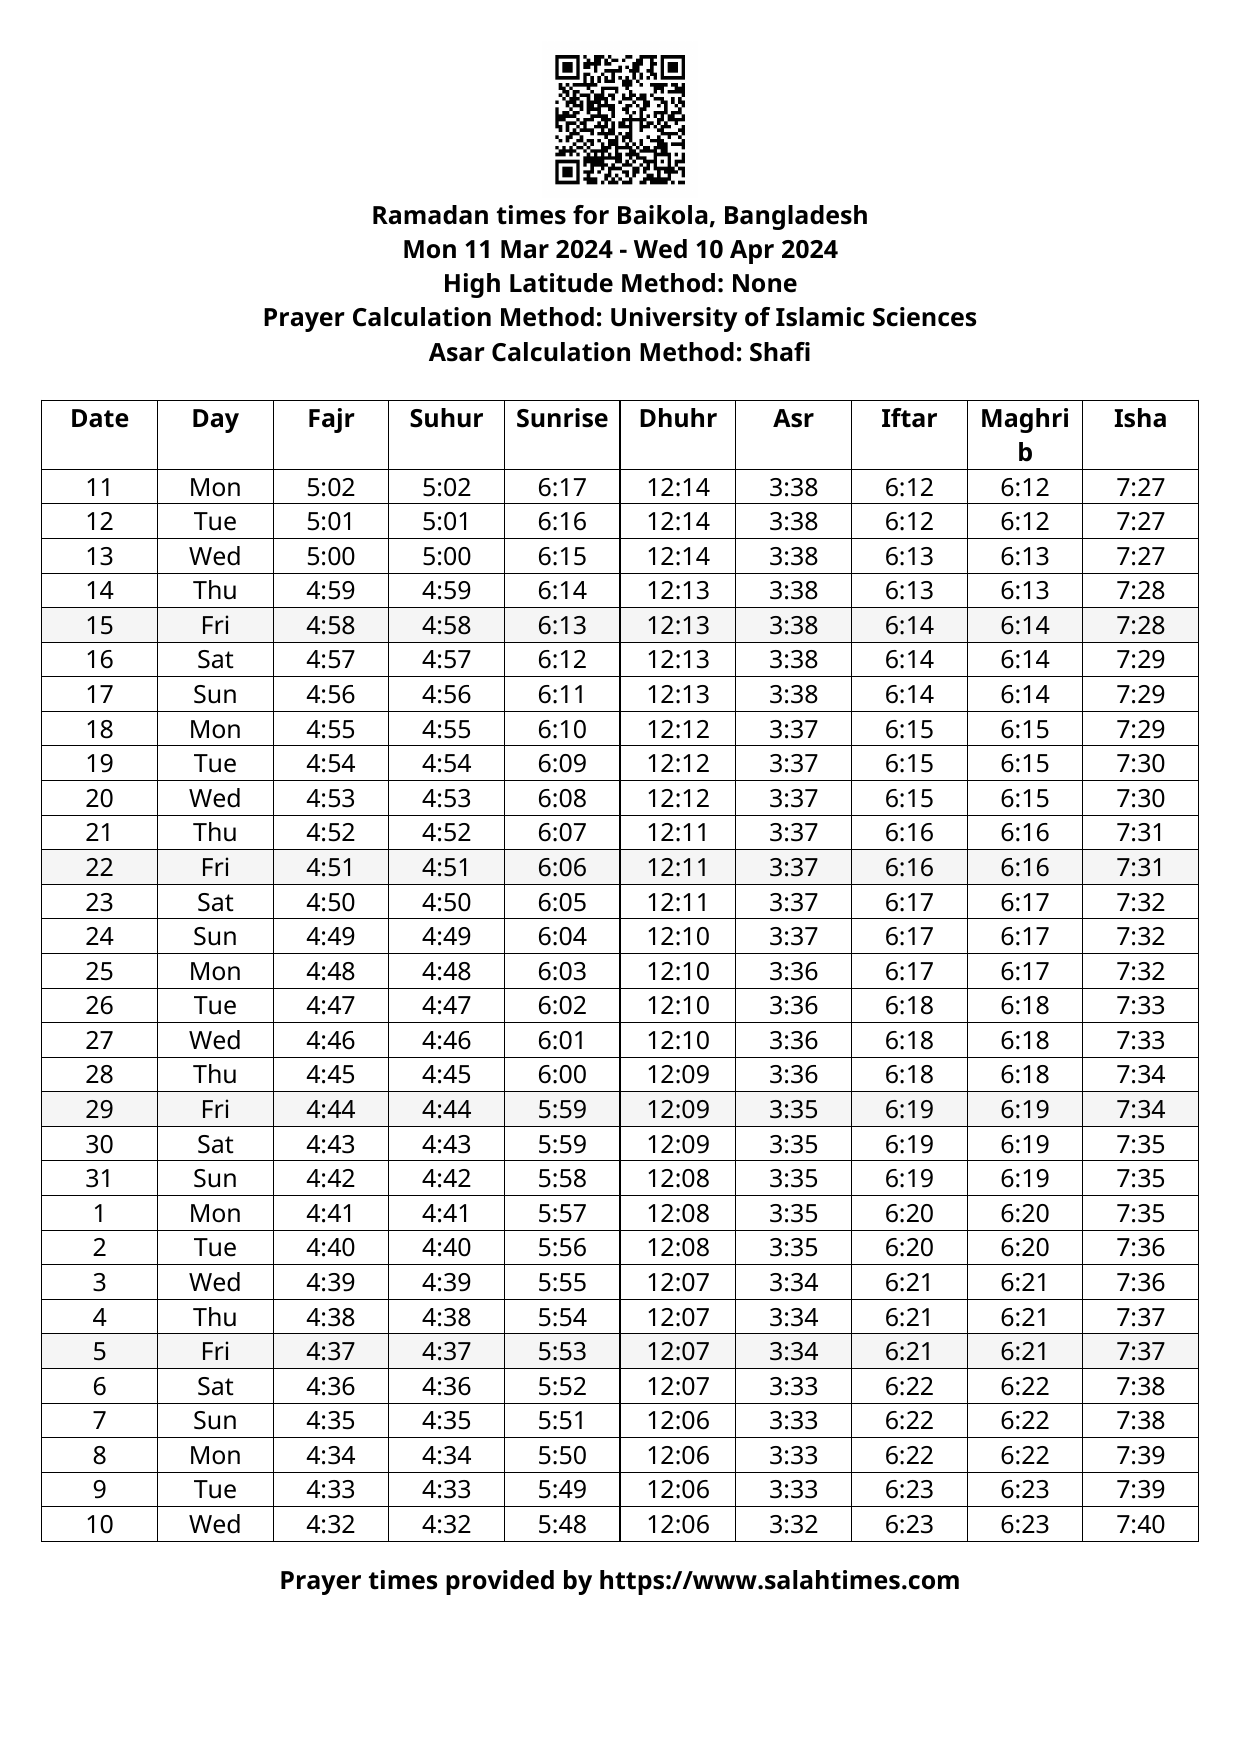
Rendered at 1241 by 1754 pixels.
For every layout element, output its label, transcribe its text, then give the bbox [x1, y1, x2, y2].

table_cell 7:33 [1083, 989, 1198, 1022]
table_cell 7:28 [1083, 574, 1198, 607]
table_cell 6:23 [852, 1507, 967, 1541]
table_cell 12:09 [621, 1092, 735, 1126]
table_cell Sat [158, 1127, 273, 1160]
table_cell 6:03 [505, 954, 619, 987]
table_cell 13 [42, 539, 157, 572]
table_cell 12:10 [621, 954, 735, 987]
table_cell 7:31 [1083, 816, 1198, 849]
table_cell 6:07 [505, 816, 619, 849]
table_cell 6:15 [852, 746, 967, 780]
table_header Sunrise [505, 401, 619, 469]
table_cell 3:33 [736, 1438, 851, 1472]
table_cell 4:54 [389, 746, 504, 780]
table_cell Thu [158, 1058, 273, 1091]
table_cell Wed [158, 1265, 273, 1299]
table_cell 4:41 [274, 1196, 388, 1229]
table_cell 4 [42, 1300, 157, 1333]
table_cell 6:23 [852, 1473, 967, 1506]
table_cell 7:35 [1083, 1161, 1198, 1195]
table_cell 9 [42, 1473, 157, 1506]
table_cell 19 [42, 746, 157, 780]
table_cell 2 [42, 1231, 157, 1264]
table_cell 6:15 [852, 781, 967, 814]
table_cell 6:19 [852, 1127, 967, 1160]
table_cell 6:19 [968, 1092, 1082, 1126]
table_cell 12:06 [621, 1473, 735, 1506]
table_cell 6:18 [968, 1023, 1082, 1057]
table_cell 5:48 [505, 1507, 619, 1541]
table_cell 6:20 [968, 1196, 1082, 1229]
table_cell Mon [158, 712, 273, 745]
table_cell 6:14 [968, 677, 1082, 711]
table_cell 6:23 [968, 1473, 1082, 1506]
table_header Date [42, 401, 157, 469]
table_cell 4:57 [389, 643, 504, 676]
table_cell 4:56 [274, 677, 388, 711]
table_cell Sat [158, 1369, 273, 1402]
table_cell 6:20 [968, 1231, 1082, 1264]
table_cell 14 [42, 574, 157, 607]
table_cell 6:17 [505, 470, 619, 503]
picture [542, 41, 699, 198]
table_cell Wed [158, 539, 273, 572]
table_cell 6:13 [968, 574, 1082, 607]
table_cell 4:56 [389, 677, 504, 711]
table_cell 12:14 [621, 470, 735, 503]
table_cell 7:35 [1083, 1196, 1198, 1229]
table_cell 26 [42, 989, 157, 1022]
table_cell 4:42 [274, 1161, 388, 1195]
table_cell 12:09 [621, 1127, 735, 1160]
table_cell 3:36 [736, 954, 851, 987]
table_cell 7:34 [1083, 1058, 1198, 1091]
table_cell 7:36 [1083, 1265, 1198, 1299]
table_cell 3:38 [736, 677, 851, 711]
table_cell 6:17 [968, 919, 1082, 953]
table_cell 3:37 [736, 885, 851, 918]
table_cell 7:30 [1083, 746, 1198, 780]
table_cell 3:37 [736, 746, 851, 780]
table_cell 6:18 [852, 1058, 967, 1091]
table_cell 7:37 [1083, 1300, 1198, 1333]
table_cell 6:21 [852, 1300, 967, 1333]
table_cell 30 [42, 1127, 157, 1160]
table_cell 6:15 [852, 712, 967, 745]
table_cell Tue [158, 504, 273, 538]
table_cell 4:46 [389, 1023, 504, 1057]
table_cell 7:38 [1083, 1404, 1198, 1437]
table_cell 6:21 [852, 1334, 967, 1368]
table_cell Mon [158, 1438, 273, 1472]
table_cell 6 [42, 1369, 157, 1402]
table_cell 12:07 [621, 1265, 735, 1299]
table_cell 4:49 [274, 919, 388, 953]
table_cell 25 [42, 954, 157, 987]
table_cell 6:10 [505, 712, 619, 745]
table_cell 6:21 [968, 1334, 1082, 1368]
table_cell 4:55 [389, 712, 504, 745]
table_cell 12:09 [621, 1058, 735, 1091]
table_cell 4:36 [389, 1369, 504, 1402]
table_cell 3:34 [736, 1265, 851, 1299]
table_cell 7:33 [1083, 1023, 1198, 1057]
table_cell 4:42 [389, 1161, 504, 1195]
table_cell 4:52 [274, 816, 388, 849]
table_cell 7:28 [1083, 608, 1198, 642]
table_cell 6:06 [505, 850, 619, 884]
table_cell 6:16 [968, 816, 1082, 849]
table_cell 5:59 [505, 1127, 619, 1160]
table_cell 6:13 [852, 539, 967, 572]
table_cell 4:57 [274, 643, 388, 676]
table_cell 24 [42, 919, 157, 953]
table_cell 4:33 [274, 1473, 388, 1506]
table_cell 7:32 [1083, 885, 1198, 918]
table_cell 3:38 [736, 608, 851, 642]
table_cell 6:21 [852, 1265, 967, 1299]
table_cell Fri [158, 608, 273, 642]
table_cell 6:12 [852, 470, 967, 503]
table_cell 4:58 [389, 608, 504, 642]
table_cell 7:29 [1083, 643, 1198, 676]
table_cell 3:35 [736, 1127, 851, 1160]
table_cell 4:45 [389, 1058, 504, 1091]
table_cell 3:33 [736, 1473, 851, 1506]
table_cell 6:14 [852, 643, 967, 676]
table_cell Fri [158, 1092, 273, 1126]
table_cell 5:02 [274, 470, 388, 503]
table_cell 12:06 [621, 1507, 735, 1541]
table_cell 5:54 [505, 1300, 619, 1333]
table_cell 7:30 [1083, 781, 1198, 814]
table_cell 6:13 [968, 539, 1082, 572]
table_cell 4:41 [389, 1196, 504, 1229]
text High Latitude Method: None [42, 266, 1198, 300]
table_cell Sun [158, 677, 273, 711]
table_cell 5:01 [274, 504, 388, 538]
table_cell 7:39 [1083, 1473, 1198, 1506]
table_cell 6:22 [968, 1369, 1082, 1402]
table_cell 3:33 [736, 1404, 851, 1437]
table_cell 4:44 [389, 1092, 504, 1126]
table_cell 17 [42, 677, 157, 711]
table_cell 3:38 [736, 643, 851, 676]
table_cell 4:52 [389, 816, 504, 849]
table_cell 4:35 [389, 1404, 504, 1437]
table_cell 6:18 [852, 1023, 967, 1057]
table_cell 6:20 [852, 1196, 967, 1229]
table_cell 4:33 [389, 1473, 504, 1506]
table_cell 11 [42, 470, 157, 503]
table_header Day [158, 401, 273, 469]
table_cell 7:34 [1083, 1092, 1198, 1126]
table_cell 12 [42, 504, 157, 538]
text Prayer times provided by https://www.salahtimes.com [42, 1563, 1198, 1597]
table_cell 4:59 [274, 574, 388, 607]
table_cell 7:32 [1083, 954, 1198, 987]
table_cell 6:15 [968, 712, 1082, 745]
table_cell Sun [158, 1404, 273, 1437]
table_cell 4:39 [389, 1265, 504, 1299]
table_cell 12:11 [621, 850, 735, 884]
table_cell 6:18 [968, 1058, 1082, 1091]
table_cell 16 [42, 643, 157, 676]
table_cell 5:02 [389, 470, 504, 503]
table_cell 12:07 [621, 1369, 735, 1402]
table_cell 4:38 [274, 1300, 388, 1333]
table_cell 6:19 [852, 1161, 967, 1195]
table_cell 6:22 [852, 1438, 967, 1472]
table_cell 3:38 [736, 539, 851, 572]
table_cell Thu [158, 816, 273, 849]
table_cell 6:17 [852, 885, 967, 918]
table_cell 21 [42, 816, 157, 849]
table_cell 4:47 [274, 989, 388, 1022]
table_cell 7:31 [1083, 850, 1198, 884]
table_cell 6:22 [968, 1438, 1082, 1472]
table_cell 3:38 [736, 504, 851, 538]
table_cell 8 [42, 1438, 157, 1472]
table_cell 6:17 [852, 919, 967, 953]
table_cell 5:55 [505, 1265, 619, 1299]
table_cell 7:27 [1083, 539, 1198, 572]
table_cell 6:16 [968, 850, 1082, 884]
table_cell 7:27 [1083, 504, 1198, 538]
table_cell 5:56 [505, 1231, 619, 1264]
table_cell 4:43 [274, 1127, 388, 1160]
table_cell 4:51 [274, 850, 388, 884]
table_cell 6:17 [968, 954, 1082, 987]
table_cell 4:50 [274, 885, 388, 918]
table_cell Wed [158, 1023, 273, 1057]
table_cell 7:35 [1083, 1127, 1198, 1160]
table_cell 12:10 [621, 919, 735, 953]
table_cell 6:18 [852, 989, 967, 1022]
table_cell 4:49 [389, 919, 504, 953]
table_cell 12:12 [621, 781, 735, 814]
table_cell 15 [42, 608, 157, 642]
table_cell 4:50 [389, 885, 504, 918]
table_cell 3:32 [736, 1507, 851, 1541]
table_header Iftar [852, 401, 967, 469]
table_cell 6:14 [968, 608, 1082, 642]
table_cell Mon [158, 954, 273, 987]
table_cell 3:33 [736, 1369, 851, 1402]
table_cell 5:01 [389, 504, 504, 538]
table_cell 4:37 [274, 1334, 388, 1368]
table_cell 4:46 [274, 1023, 388, 1057]
table_cell 4:51 [389, 850, 504, 884]
table_cell 22 [42, 850, 157, 884]
table_cell 12:08 [621, 1161, 735, 1195]
table_cell 4:47 [389, 989, 504, 1022]
table_cell 5:00 [389, 539, 504, 572]
table_cell 12:13 [621, 677, 735, 711]
table_cell 6:12 [968, 504, 1082, 538]
table_cell 6:22 [852, 1369, 967, 1402]
table_cell 5:00 [274, 539, 388, 572]
table_cell Sun [158, 919, 273, 953]
table_cell 12:07 [621, 1300, 735, 1333]
table_cell 3:37 [736, 919, 851, 953]
table_cell 6:12 [968, 470, 1082, 503]
table_cell Mon [158, 470, 273, 503]
table_cell 12:06 [621, 1404, 735, 1437]
table_cell 27 [42, 1023, 157, 1057]
table_cell 6:15 [968, 781, 1082, 814]
table_cell Wed [158, 781, 273, 814]
table_cell 6:19 [968, 1127, 1082, 1160]
text Ramadan times for Baikola, Bangladesh [42, 198, 1198, 232]
table_cell 3:35 [736, 1231, 851, 1264]
table_cell 6:22 [968, 1404, 1082, 1437]
table_cell 3:34 [736, 1334, 851, 1368]
table_cell 6:11 [505, 677, 619, 711]
table_cell 4:37 [389, 1334, 504, 1368]
table_cell 12:12 [621, 746, 735, 780]
table_cell 7:29 [1083, 712, 1198, 745]
table_cell 4:44 [274, 1092, 388, 1126]
table_cell 4:55 [274, 712, 388, 745]
table_cell Tue [158, 746, 273, 780]
table_header Fajr [274, 401, 388, 469]
table_cell 3 [42, 1265, 157, 1299]
table_cell 6:05 [505, 885, 619, 918]
table_cell 4:32 [389, 1507, 504, 1541]
table_cell Sun [158, 1161, 273, 1195]
table_cell 4:40 [274, 1231, 388, 1264]
table_cell 3:38 [736, 470, 851, 503]
table_cell 4:54 [274, 746, 388, 780]
table_cell 6:15 [505, 539, 619, 572]
table_cell Fri [158, 850, 273, 884]
table_cell 6:08 [505, 781, 619, 814]
table_cell 31 [42, 1161, 157, 1195]
table_cell 6:01 [505, 1023, 619, 1057]
table_cell 4:34 [274, 1438, 388, 1472]
table_cell 6:02 [505, 989, 619, 1022]
text Asar Calculation Method: Shafi [42, 334, 1198, 368]
table_cell 4:36 [274, 1369, 388, 1402]
table_cell 1 [42, 1196, 157, 1229]
table_cell Wed [158, 1507, 273, 1541]
table_cell 6:15 [968, 746, 1082, 780]
table_cell 3:36 [736, 1058, 851, 1091]
table_cell 5:49 [505, 1473, 619, 1506]
table_cell 6:16 [852, 816, 967, 849]
table_cell 4:35 [274, 1404, 388, 1437]
table_cell 12:10 [621, 989, 735, 1022]
table_cell 4:45 [274, 1058, 388, 1091]
table_cell 4:39 [274, 1265, 388, 1299]
table_cell 6:16 [852, 850, 967, 884]
table_cell 6:14 [852, 608, 967, 642]
table_cell 6:20 [852, 1231, 967, 1264]
table_cell Tue [158, 1473, 273, 1506]
table_cell 7:40 [1083, 1507, 1198, 1541]
table_cell Tue [158, 1231, 273, 1264]
table_cell 6:19 [852, 1092, 967, 1126]
table_cell 5:58 [505, 1161, 619, 1195]
table_cell 6:13 [852, 574, 967, 607]
table_cell 5:57 [505, 1196, 619, 1229]
table_cell 12:14 [621, 504, 735, 538]
table_cell 7:29 [1083, 677, 1198, 711]
table_header Suhur [389, 401, 504, 469]
table_cell 6:00 [505, 1058, 619, 1091]
table_cell 6:12 [852, 504, 967, 538]
table_cell 3:36 [736, 989, 851, 1022]
table_cell 3:36 [736, 1023, 851, 1057]
table_cell 6:12 [505, 643, 619, 676]
table_cell Fri [158, 1334, 273, 1368]
table_cell 6:18 [968, 989, 1082, 1022]
table_cell 3:34 [736, 1300, 851, 1333]
table_cell 7:37 [1083, 1334, 1198, 1368]
table_cell Tue [158, 989, 273, 1022]
table_header Asr [736, 401, 851, 469]
table_cell 6:21 [968, 1265, 1082, 1299]
table_cell 6:16 [505, 504, 619, 538]
table_cell 3:38 [736, 574, 851, 607]
table_cell 6:22 [852, 1404, 967, 1437]
table_cell 5:52 [505, 1369, 619, 1402]
table_cell 12:07 [621, 1334, 735, 1368]
table_cell 6:17 [968, 885, 1082, 918]
table_cell 12:13 [621, 643, 735, 676]
table_cell 12:14 [621, 539, 735, 572]
table_cell 3:37 [736, 712, 851, 745]
table_cell 6:13 [505, 608, 619, 642]
table_cell 5:53 [505, 1334, 619, 1368]
table_cell 6:23 [968, 1507, 1082, 1541]
table_cell 4:53 [389, 781, 504, 814]
table_cell 3:35 [736, 1196, 851, 1229]
table_cell 4:53 [274, 781, 388, 814]
table_cell 12:08 [621, 1231, 735, 1264]
table_cell 6:04 [505, 919, 619, 953]
table_header Isha [1083, 401, 1198, 469]
table_cell 20 [42, 781, 157, 814]
table_cell Thu [158, 1300, 273, 1333]
table_cell 7:32 [1083, 919, 1198, 953]
table_cell 4:58 [274, 608, 388, 642]
table_cell 6:14 [505, 574, 619, 607]
table_cell Sat [158, 885, 273, 918]
table_cell 12:13 [621, 608, 735, 642]
text Prayer Calculation Method: University of Islamic Sciences [42, 300, 1198, 334]
table_cell 12:11 [621, 885, 735, 918]
table_cell 7:38 [1083, 1369, 1198, 1402]
table_cell 5 [42, 1334, 157, 1368]
table_cell Thu [158, 574, 273, 607]
table_cell 12:12 [621, 712, 735, 745]
table_cell Mon [158, 1196, 273, 1229]
table_cell 6:09 [505, 746, 619, 780]
table_cell 7:39 [1083, 1438, 1198, 1472]
table_cell 12:11 [621, 816, 735, 849]
table_cell 18 [42, 712, 157, 745]
table_cell 3:37 [736, 781, 851, 814]
table_cell 4:48 [389, 954, 504, 987]
text Mon 11 Mar 2024 - Wed 10 Apr 2024 [42, 232, 1198, 266]
table_cell 4:38 [389, 1300, 504, 1333]
table_cell 5:51 [505, 1404, 619, 1437]
table_cell 7:36 [1083, 1231, 1198, 1264]
table_cell 6:21 [968, 1300, 1082, 1333]
table_cell 12:06 [621, 1438, 735, 1472]
table_cell 3:35 [736, 1161, 851, 1195]
table_cell 6:14 [852, 677, 967, 711]
table_cell 6:19 [968, 1161, 1082, 1195]
table_cell 4:59 [389, 574, 504, 607]
table_header Dhuhr [621, 401, 735, 469]
table_cell 5:59 [505, 1092, 619, 1126]
table_cell 10 [42, 1507, 157, 1541]
table_cell 3:37 [736, 850, 851, 884]
table_cell 23 [42, 885, 157, 918]
table_header Maghrib [968, 401, 1082, 469]
table_cell 12:13 [621, 574, 735, 607]
table_cell 3:35 [736, 1092, 851, 1126]
table_cell 29 [42, 1092, 157, 1126]
table_cell 4:32 [274, 1507, 388, 1541]
table_cell 7:27 [1083, 470, 1198, 503]
table_cell 5:50 [505, 1438, 619, 1472]
table_cell 3:37 [736, 816, 851, 849]
table_cell 4:34 [389, 1438, 504, 1472]
table_cell 12:08 [621, 1196, 735, 1229]
table_cell Sat [158, 643, 273, 676]
table_cell 4:43 [389, 1127, 504, 1160]
table_cell 6:17 [852, 954, 967, 987]
table_cell 12:10 [621, 1023, 735, 1057]
table_cell 28 [42, 1058, 157, 1091]
table_cell 4:48 [274, 954, 388, 987]
table_cell 4:40 [389, 1231, 504, 1264]
table_cell 7 [42, 1404, 157, 1437]
table_cell 6:14 [968, 643, 1082, 676]
